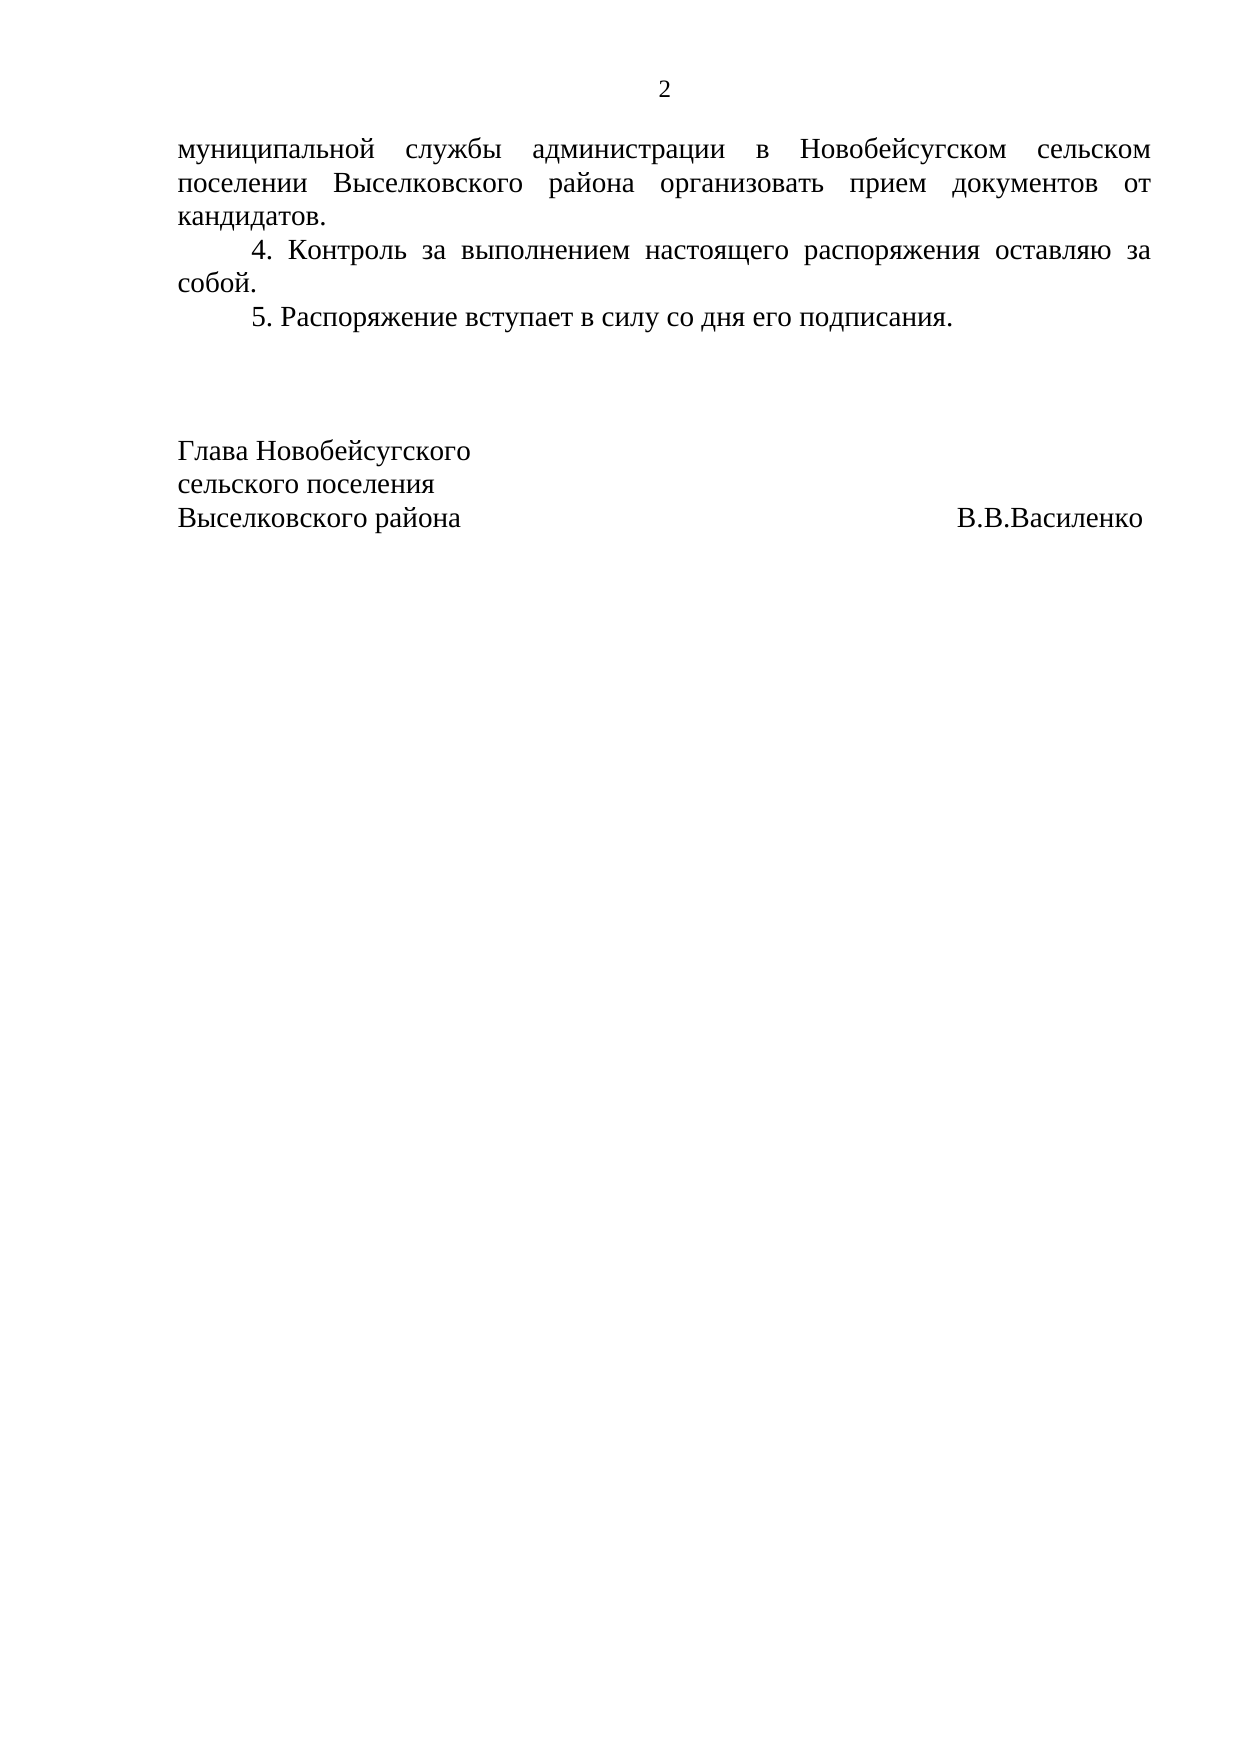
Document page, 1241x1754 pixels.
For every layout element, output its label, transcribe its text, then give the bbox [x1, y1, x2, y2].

text 5. Распоряжение вступает в силу со дня его подписания. [177, 299, 1152, 332]
text Выселковского района В.В.Василенко [177, 500, 1152, 534]
text 4. Контроль за выполнением настоящего распоряжения оставляю за собой. [177, 232, 1152, 299]
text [177, 131, 1152, 232]
text Глава Новобейсугского [177, 433, 1152, 467]
text сельского поселения [177, 467, 1152, 500]
